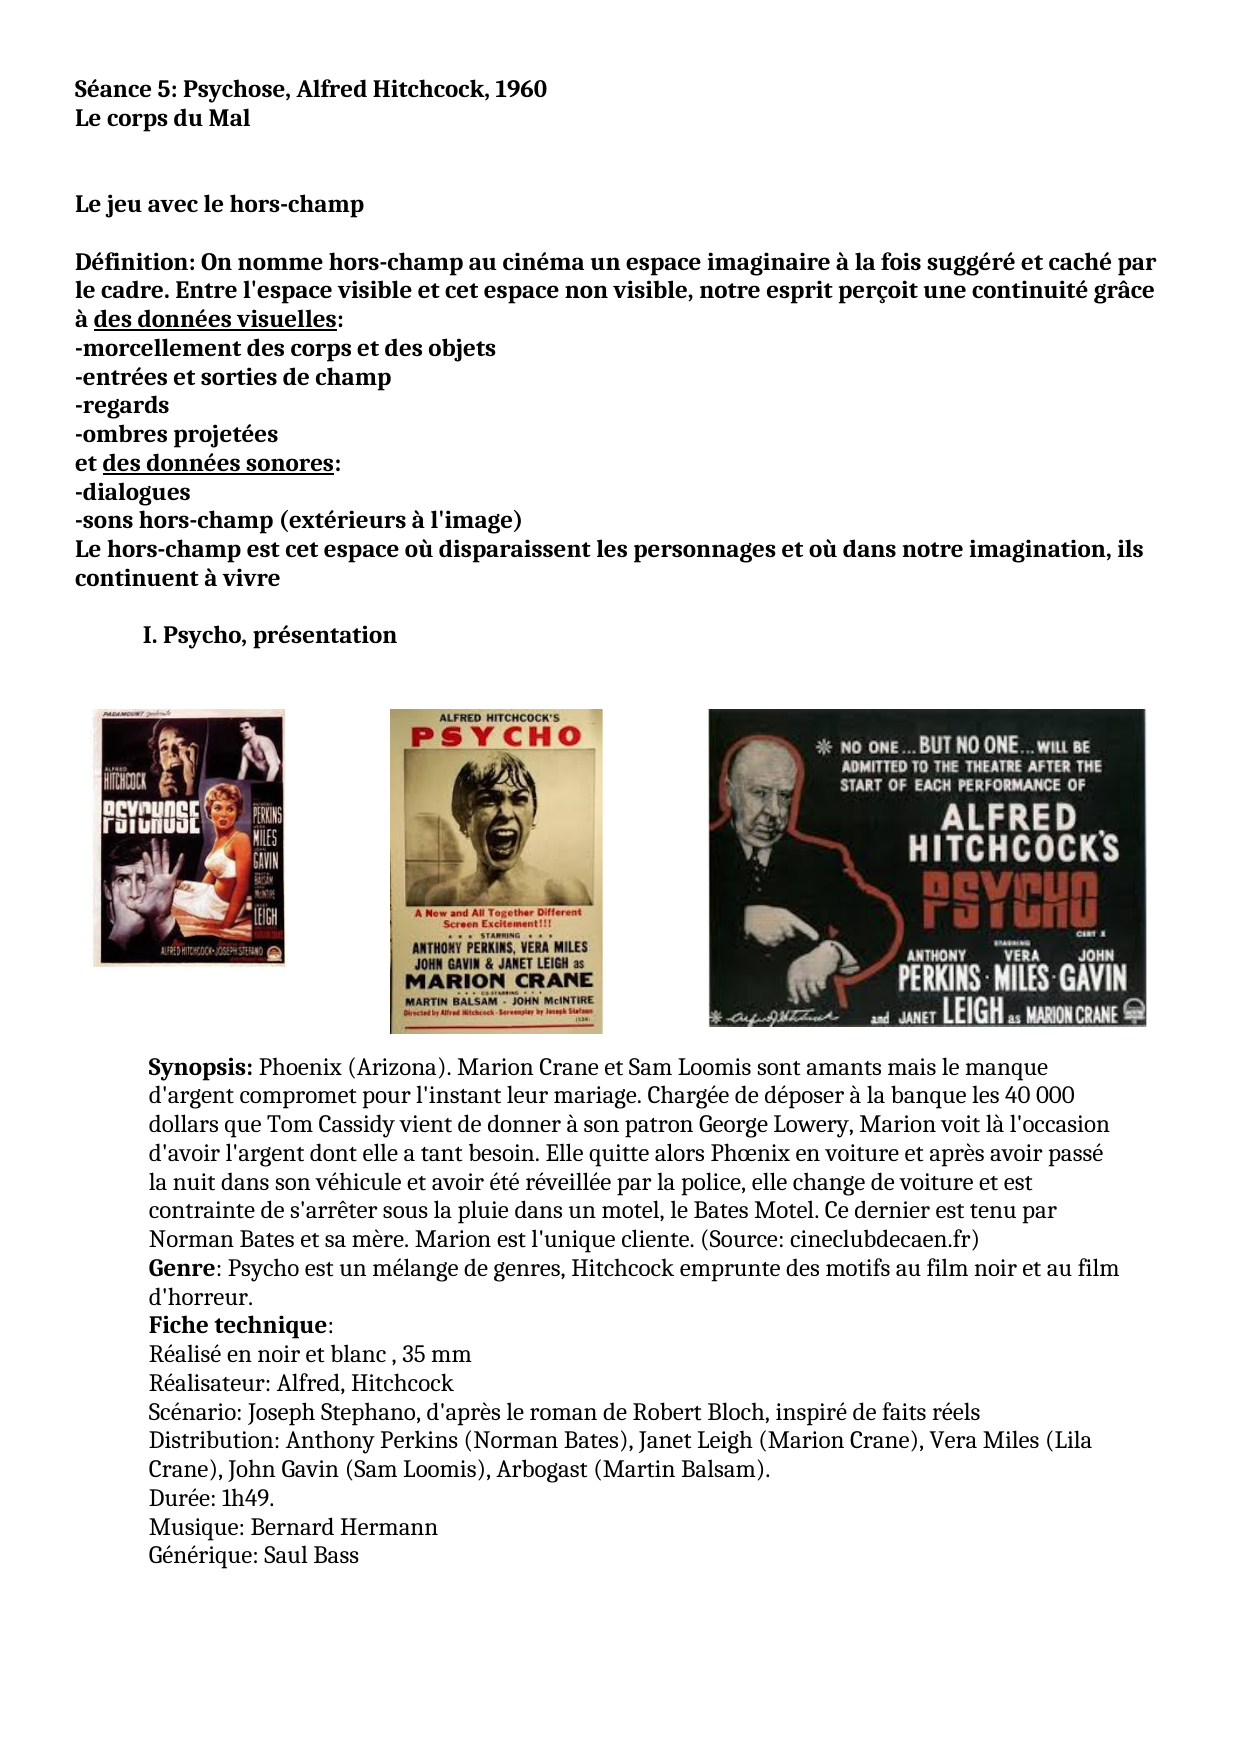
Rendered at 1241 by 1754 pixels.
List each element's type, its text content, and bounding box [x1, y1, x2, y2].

text I. Psycho, présentation [75, 621, 1165, 650]
text Synopsis: Phoenix (Arizona). Marion Crane et Sam Loomis sont amants mais le manque d'argent compromet pour l'instant leur mariage. Chargée de déposer à la banque les 40 000 dollars que Tom Cassidy vient de donner à son patron George Lowery, Marion voit là l'occasion d'avoir l'argent dont elle a tant besoin. Elle quitte alors Phœnix en voiture et après avoir passé la nuit dans son véhicule et avoir été réveillée par la police, elle change de voiture et est contrainte de s'arrêter sous la pluie dans un motel, le Bates Motel. Ce dernier est tenu par Norman Bates et sa mère. Marion est l'unique cliente. (Source: cineclubdecaen.fr) [75, 1052, 1165, 1254]
text Scénario: Joseph Stephano, d'après le roman de Robert Bloch, inspiré de faits réels [75, 1397, 1165, 1426]
text -sons hors-champ (extérieurs à l'image) [75, 506, 1165, 535]
text Le hors-champ est cet espace où disparaissent les personnages et où dans notre imagination, ils continuent à vivre [75, 535, 1165, 592]
picture [390, 709, 603, 1034]
text Durée: 1h49. [75, 1484, 1165, 1512]
picture [708, 709, 1147, 1027]
text Définition: On nomme hors-champ au cinéma un espace imaginaire à la fois suggéré et caché par le cadre. Entre l'espace visible et cet espace non visible, notre esprit perçoit une continuité grâce à des données visuelles: [75, 247, 1165, 334]
text -regards [75, 391, 1165, 420]
text et des données sonores: [75, 449, 1165, 477]
text -entrées et sorties de champ [75, 362, 1165, 391]
text Le jeu avec le hors-champ [75, 190, 1165, 219]
text Réalisateur: Alfred, Hitchcock [75, 1369, 1165, 1397]
text Le corps du Mal [75, 104, 1165, 132]
text Générique: Saul Bass [75, 1541, 1165, 1570]
picture [90, 709, 286, 970]
text -ombres projetées [75, 420, 1165, 449]
text -morcellement des corps et des objets [75, 334, 1165, 362]
text Genre: Psycho est un mélange de genres, Hitchcock emprunte des motifs au film noir et au film d'horreur. [75, 1254, 1165, 1311]
text Fiche technique: [75, 1311, 1165, 1340]
text -dialogues [75, 477, 1165, 506]
text Séance 5: Psychose, Alfred Hitchcock, 1960 [75, 75, 1165, 104]
text Musique: Bernard Hermann [75, 1512, 1165, 1541]
text Distribution: Anthony Perkins (Norman Bates), Janet Leigh (Marion Crane), Vera Miles (Lila Crane), John Gavin (Sam Loomis), Arbogast (Martin Balsam). [75, 1426, 1165, 1484]
text Réalisé en noir et blanc , 35 mm [75, 1340, 1165, 1369]
